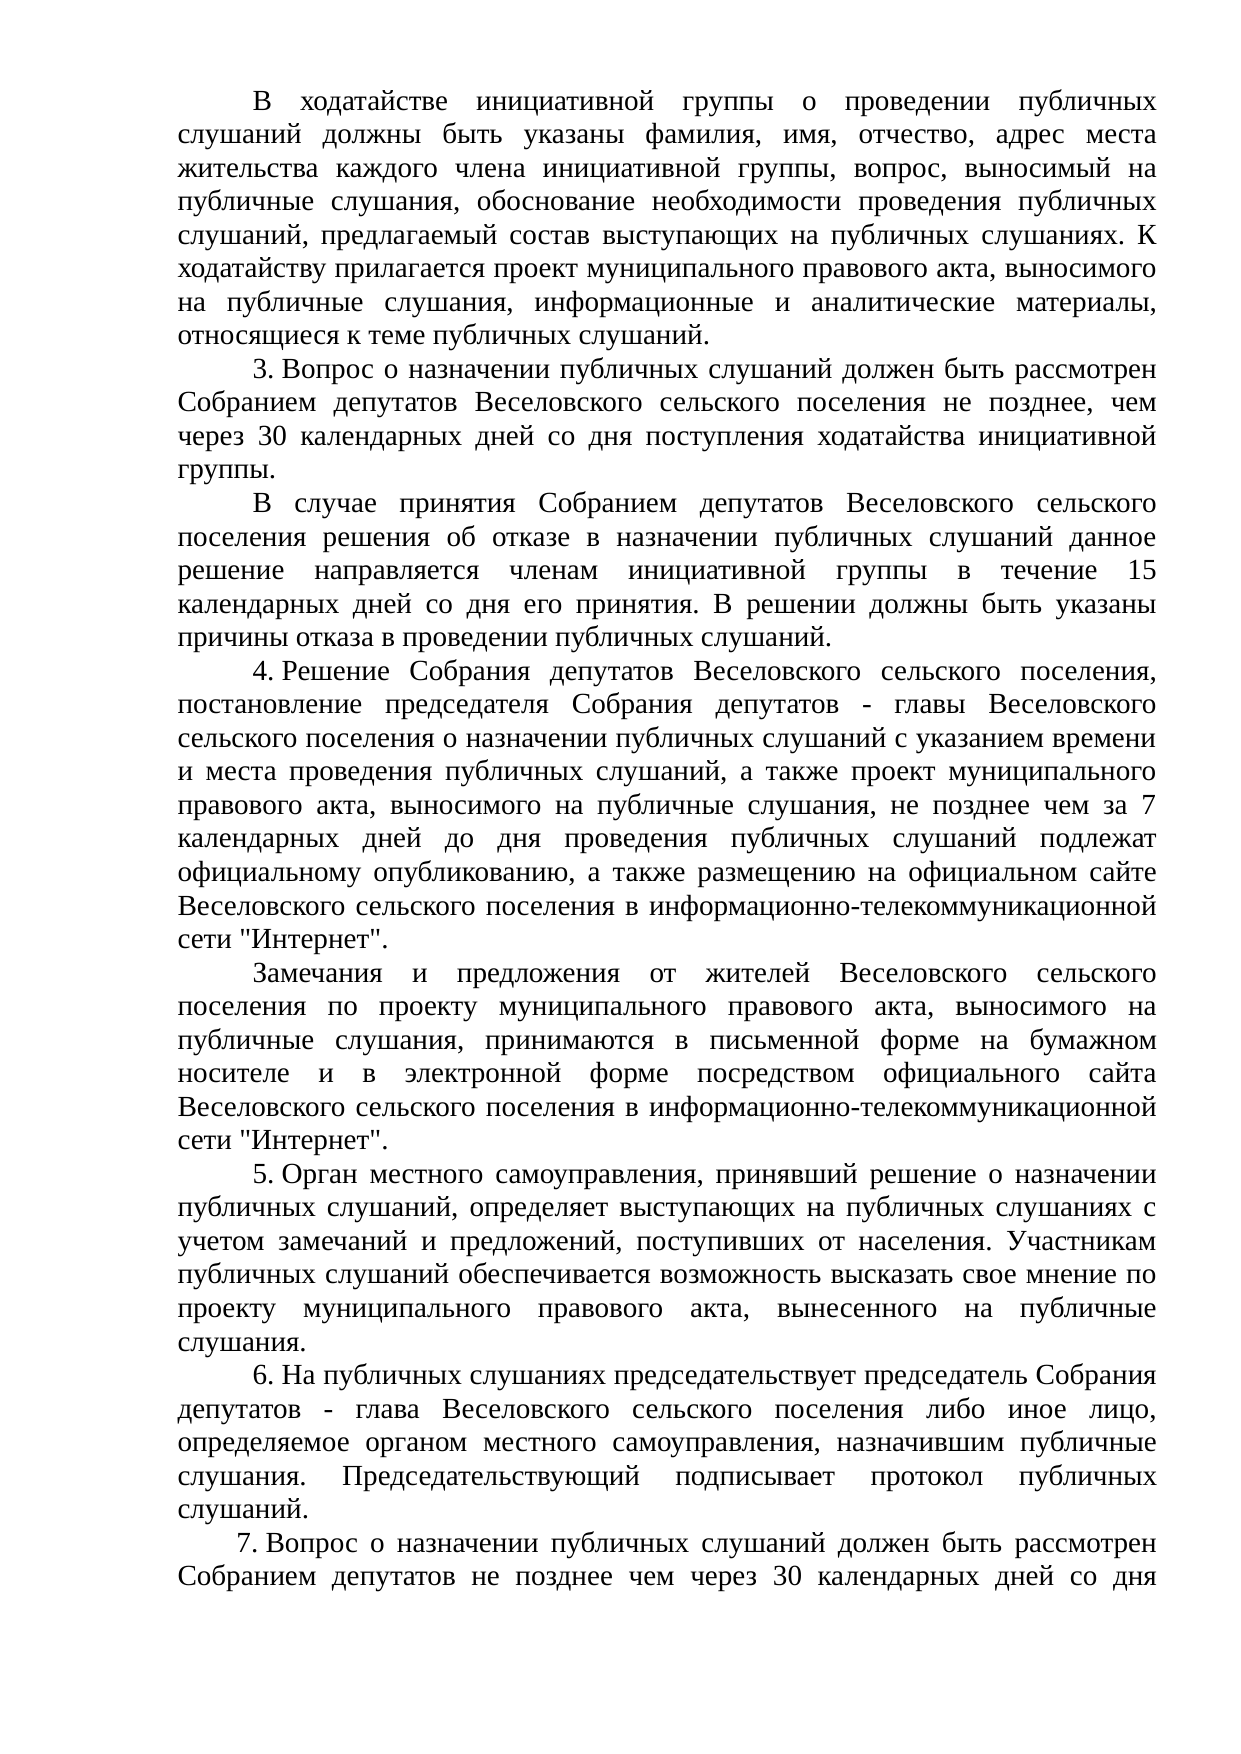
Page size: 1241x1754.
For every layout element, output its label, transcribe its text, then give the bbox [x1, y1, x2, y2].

text 3. Вопрос о назначении публичных слушаний должен быть рассмотрен Собранием депутатов Веселовского сельского поселения не позднее, чем через 30 календарных дней со дня поступления ходатайства инициативной группы. [177, 351, 1157, 485]
text В случае принятия Собранием депутатов Веселовского сельского поселения решения об отказе в назначении публичных слушаний данное решение направляется членам инициативной группы в течение 15 календарных дней со дня его принятия. В решении должны быть указаны причины отказа в проведении публичных слушаний. [177, 485, 1157, 653]
text В ходатайстве инициативной группы о проведении публичных слушаний должны быть указаны фамилия, имя, отчество, адрес места жительства каждого члена инициативной группы, вопрос, выносимый на публичные слушания, обоснование необходимости проведения публичных слушаний, предлагаемый состав выступающих на публичных слушаниях. К ходатайству прилагается проект муниципального правового акта, выносимого на публичные слушания, информационные и аналитические материалы, относящиеся к теме публичных слушаний. [177, 83, 1157, 351]
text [177, 1525, 1157, 1592]
text 5. Орган местного самоуправления, принявший решение о назначении публичных слушаний, определяет выступающих на публичных слушаниях с учетом замечаний и предложений, поступивших от населения. Участникам публичных слушаний обеспечивается возможность высказать свое мнение по проекту муниципального правового акта, вынесенного на публичные слушания. [177, 1156, 1157, 1357]
text 6. На публичных слушаниях председательствует председатель Собрания депутатов - глава Веселовского сельского поселения либо иное лицо, определяемое органом местного самоуправления, назначившим публичные слушания. Председательствующий подписывает протокол публичных слушаний. [177, 1357, 1157, 1525]
text 4. Решение Собрания депутатов Веселовского сельского поселения, постановление председателя Собрания депутатов - главы Веселовского сельского поселения о назначении публичных слушаний с указанием времени и места проведения публичных слушаний, а также проект муниципального правового акта, выносимого на публичные слушания, не позднее чем за 7 календарных дней до дня проведения публичных слушаний подлежат официальному опубликованию, а также размещению на официальном сайте Веселовского сельского поселения в информационно-телекоммуникационной сети "Интернет". [177, 653, 1157, 955]
text Замечания и предложения от жителей Веселовского сельского поселения по проекту муниципального правового акта, выносимого на публичные слушания, принимаются в письменной форме на бумажном носителе и в электронной форме посредством официального сайта Веселовского сельского поселения в информационно-телекоммуникационной сети "Интернет". [177, 955, 1157, 1156]
